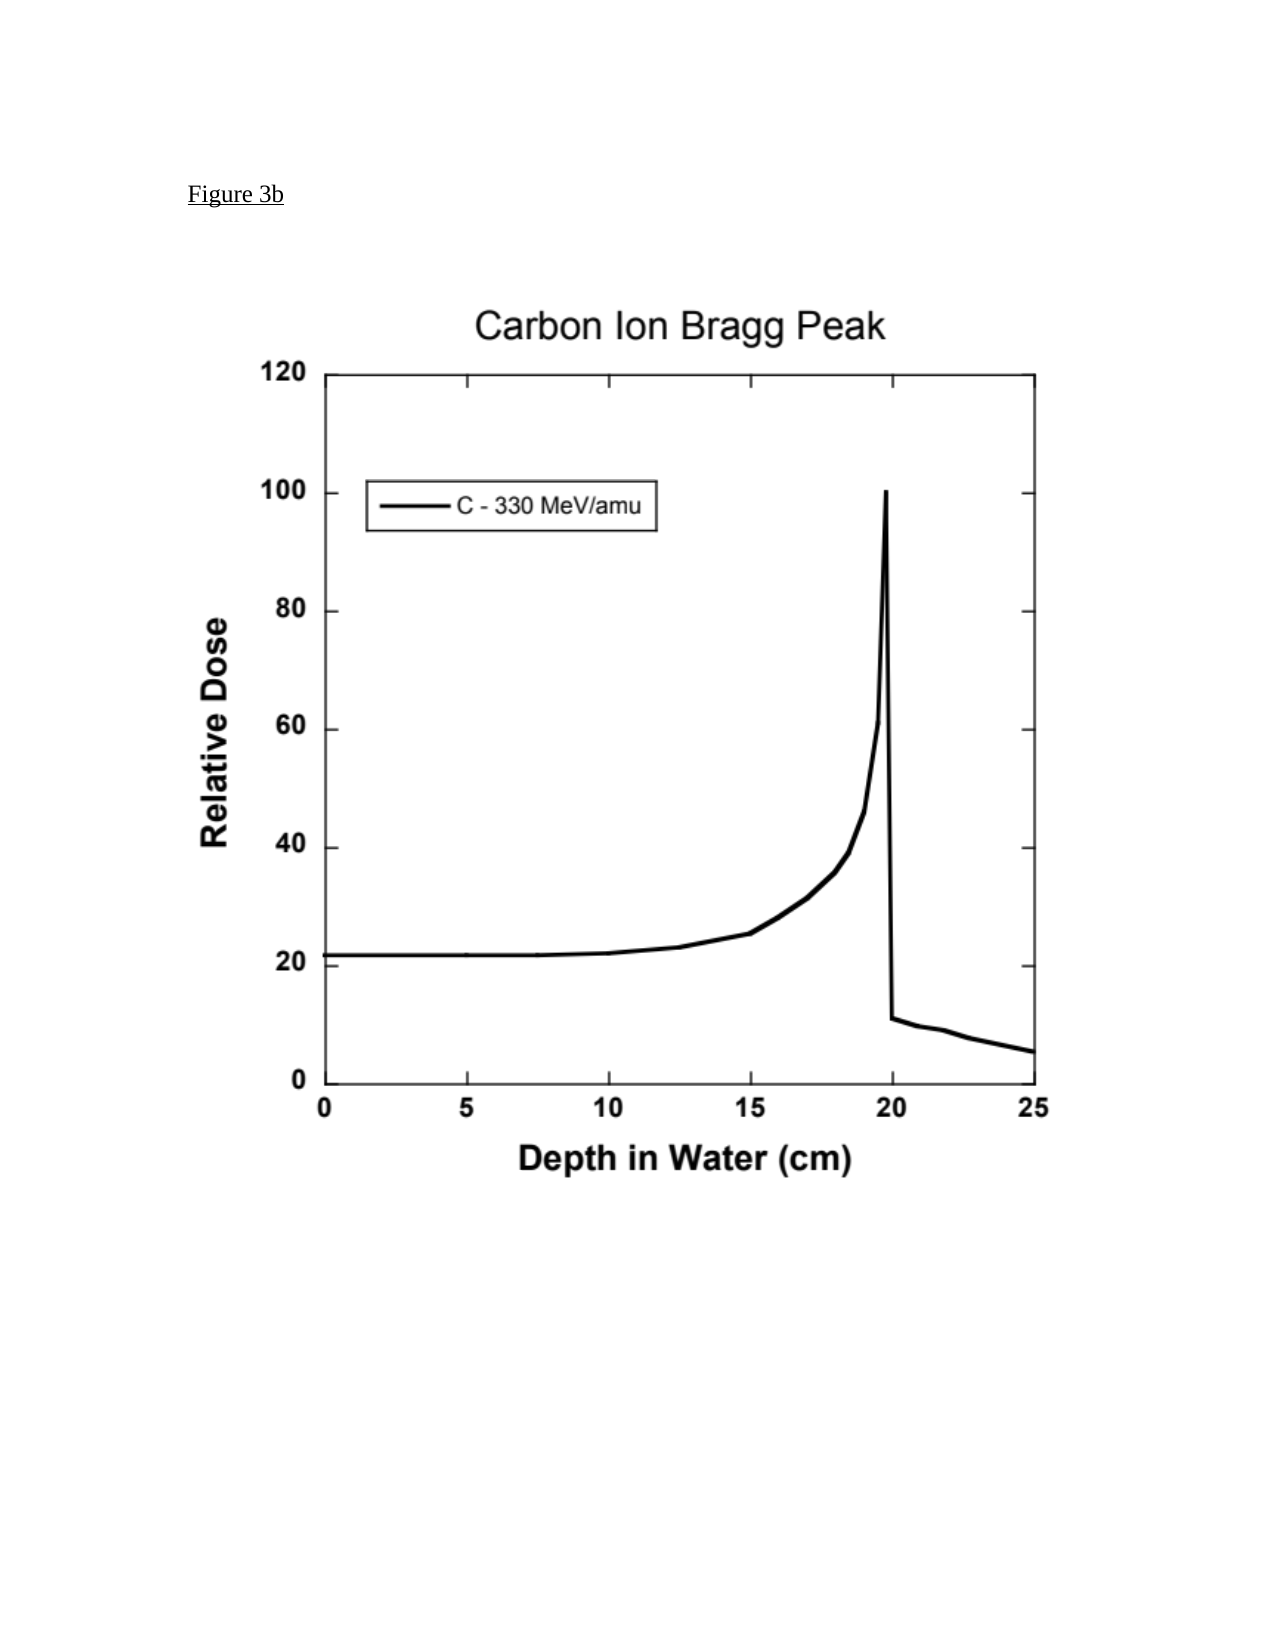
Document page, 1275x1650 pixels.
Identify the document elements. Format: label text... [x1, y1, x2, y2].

text Figure 3b [187, 179, 1087, 207]
